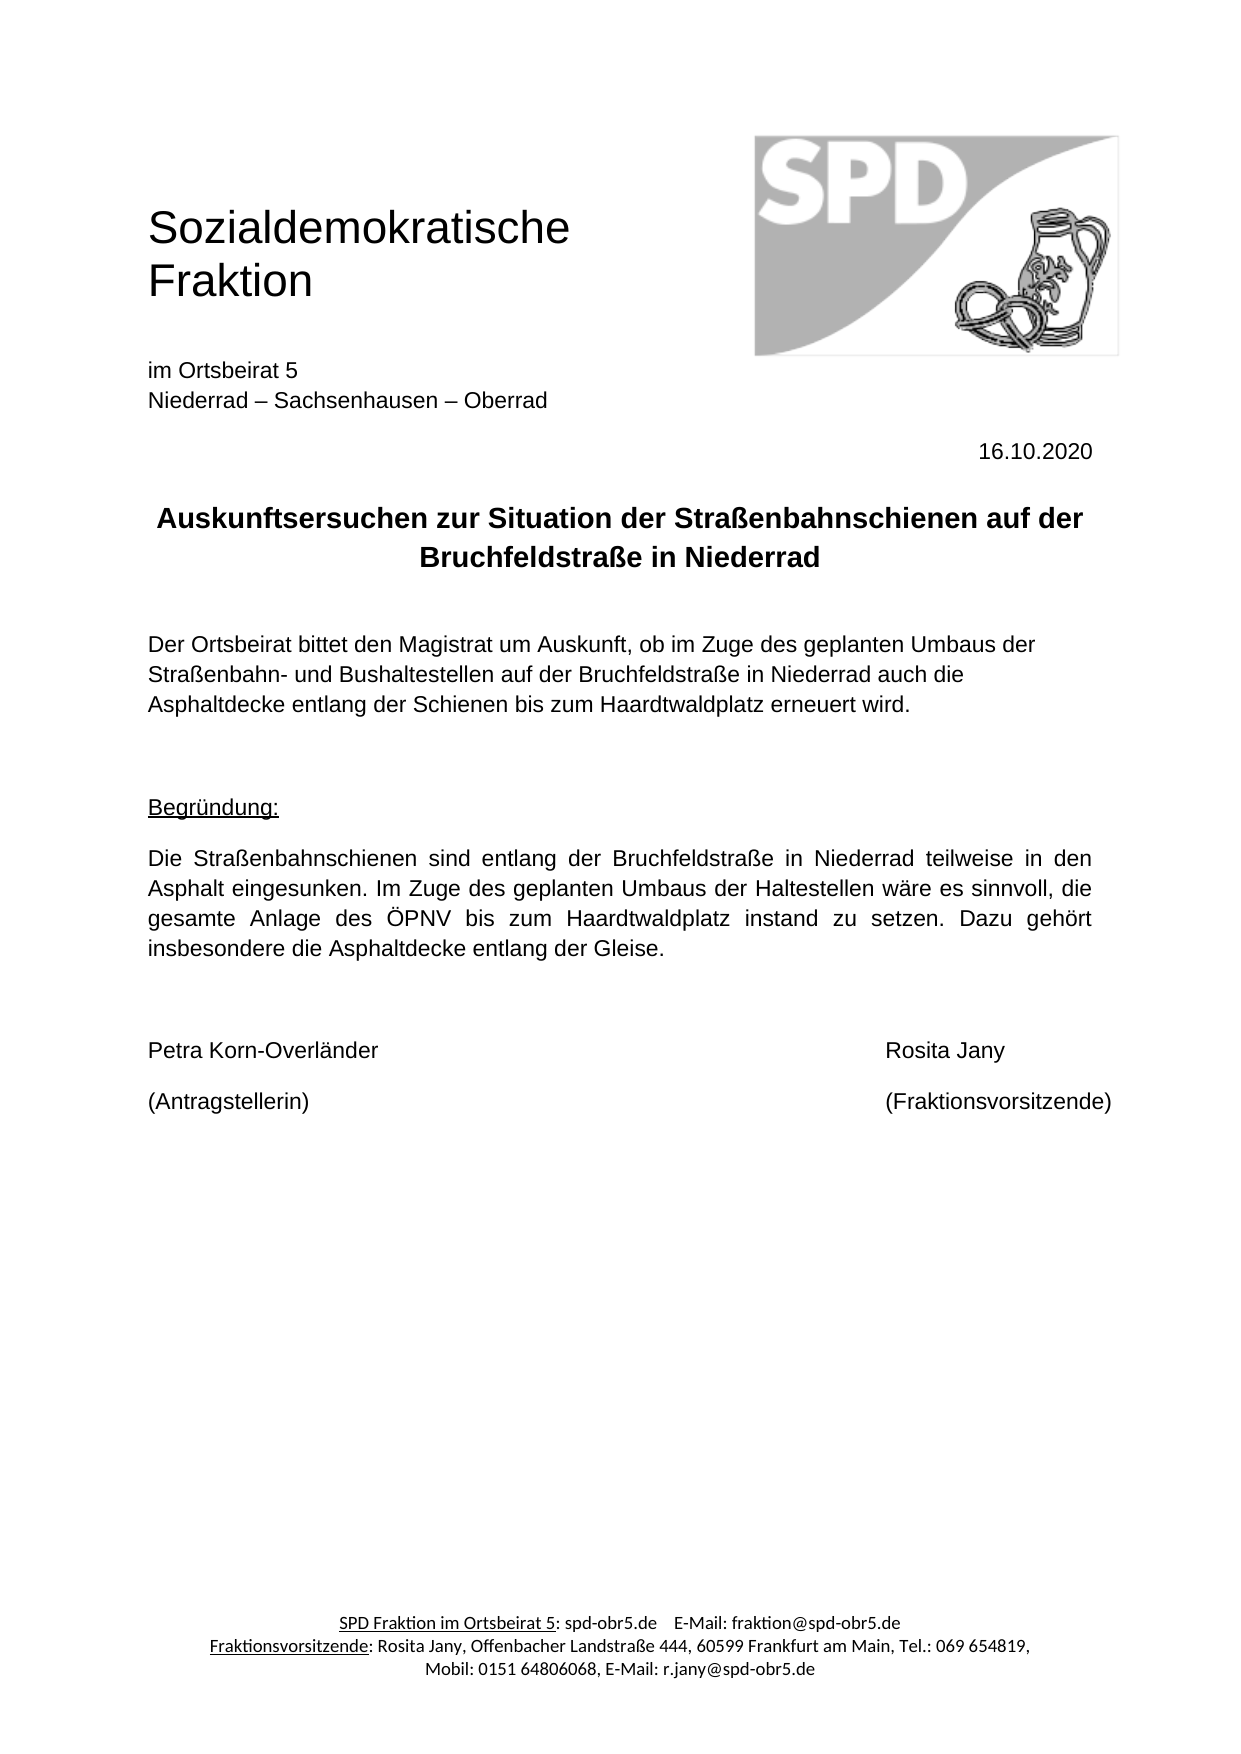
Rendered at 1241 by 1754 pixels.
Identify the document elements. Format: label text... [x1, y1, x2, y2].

text Begründung: [148, 793, 1093, 820]
subtitle Sozialdemokratische [148, 201, 753, 253]
subtitle Sozialdemokratische [937, 201, 1093, 253]
text Die Straßenbahnschienen sind entlang der Bruchfeldstraße in Niederrad teilweise in den Asphalt eingesunken. Im Zuge des geplanten Umbaus der Haltestellen wäre es sinnvoll, die gesamte Anlage des ÖPNV bis zum Haardtwaldplatz instand zu setzen. Dazu gehört insbesondere die Asphaltdecke entlang der Gleise. [148, 844, 1093, 961]
text im Ortsbeirat 5 Niederrad – Sachsenhausen – Oberrad [148, 357, 1093, 414]
text 16.10.2020 [148, 438, 1093, 465]
text Petra Korn-Overländer Rosita Jany [148, 1037, 1093, 1063]
text (Antragstellerin) (Fraktionsvorsitzende) [148, 1088, 1152, 1114]
text Auskunftsersuchen zur Situation der Straßenbahnschienen auf der Bruchfeldstraße in Niederrad [148, 501, 1093, 573]
subtitle Fraktion [880, 253, 1028, 306]
text Der Ortsbeirat bittet den Magistrat um Auskunft, ob im Zuge des geplanten Umbaus der Straßenbahn- und Bushaltestellen auf der Bruchfeldstraße in Niederrad auch die Asphaltdecke entlang der Schienen bis zum Haardtwaldplatz erneuert wird. [148, 631, 1093, 718]
subtitle Fraktion [148, 253, 753, 306]
